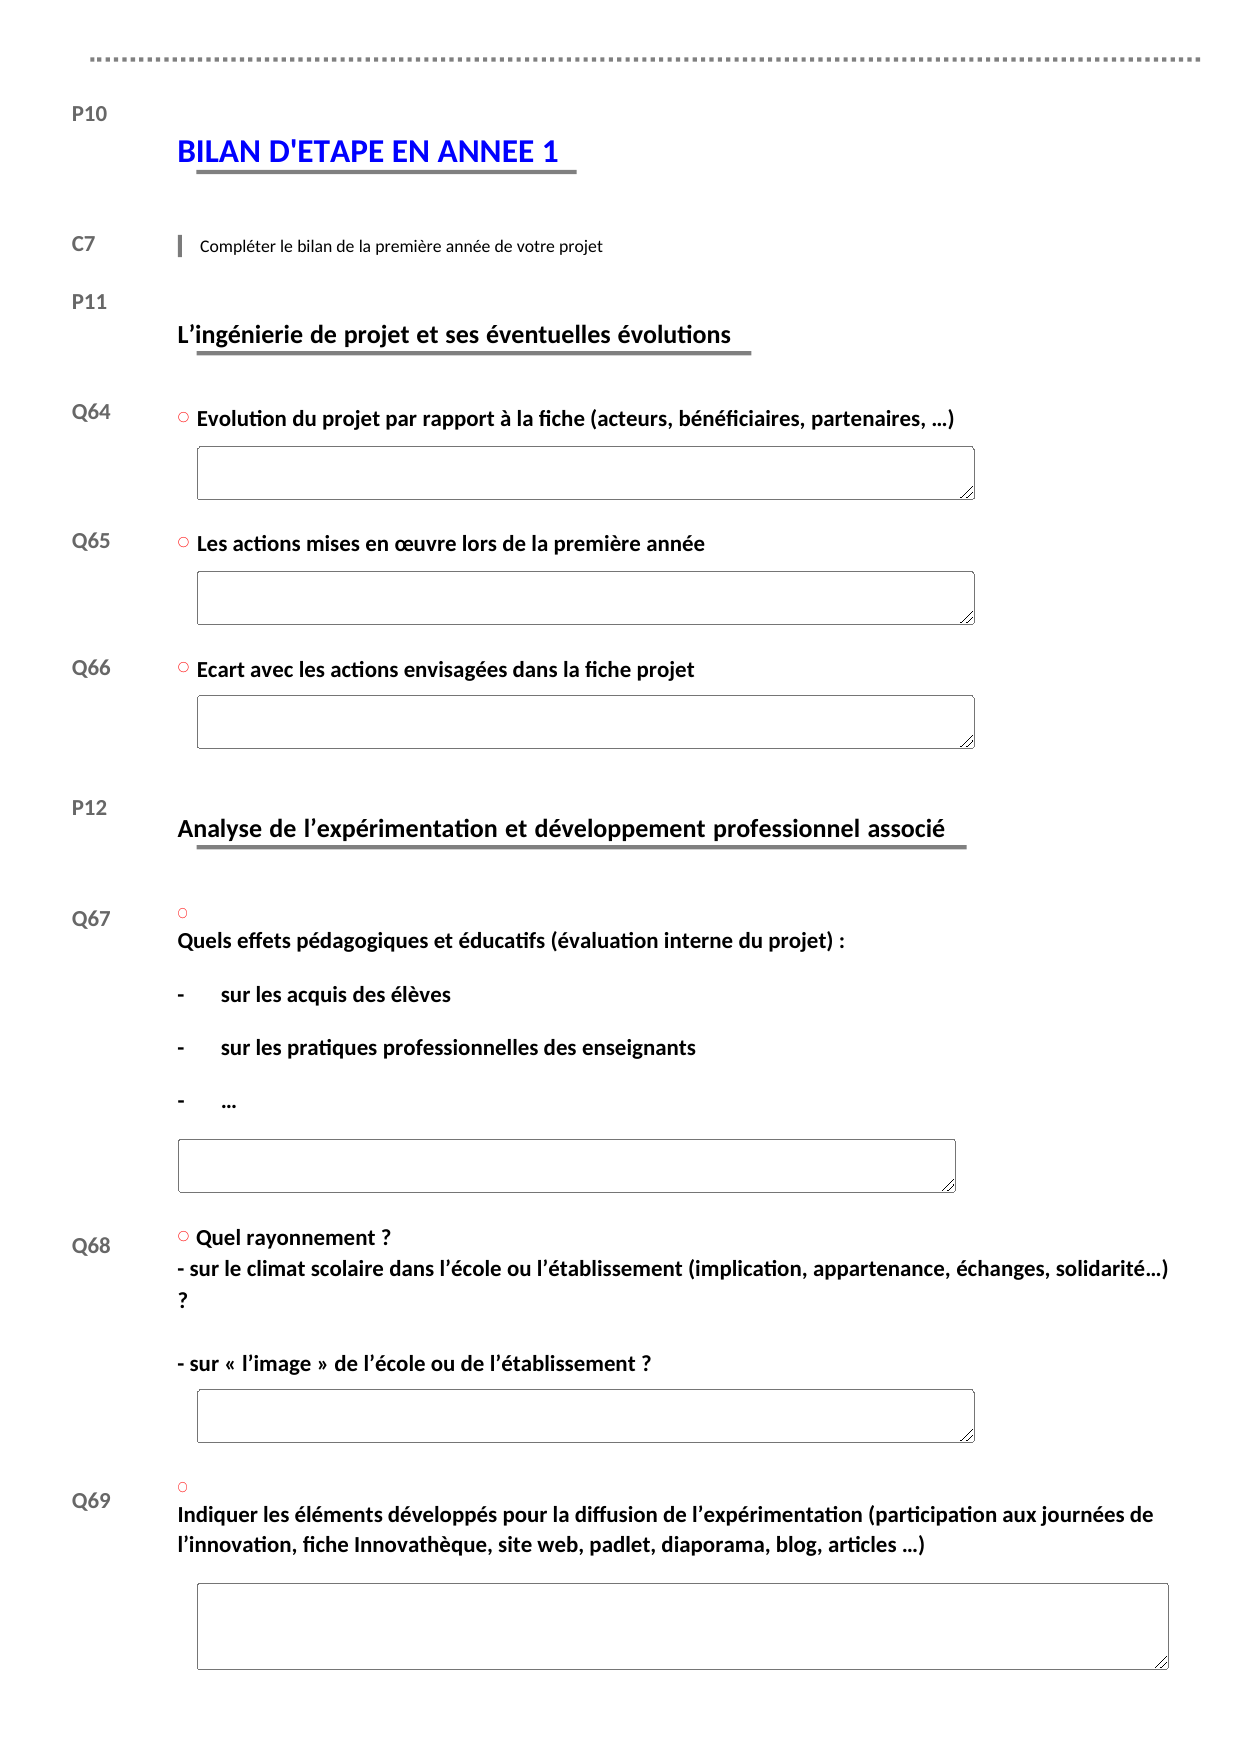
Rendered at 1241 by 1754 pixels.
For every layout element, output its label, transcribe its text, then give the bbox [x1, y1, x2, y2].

list sur le climat scolaire dans l’école ou l’établissement (implication, appartenance, échanges, solidarité…) [177, 1254, 1194, 1282]
text  [177, 1476, 1194, 1497]
text Compléter le bilan de la première année de votre projet [200, 235, 1194, 256]
text Q66 [72, 653, 115, 682]
text Quels eﬀets pédagogiques et éducatifs (évaluation interne du projet) : [177, 927, 1194, 954]
text Q65 [72, 526, 115, 554]
text  [177, 902, 1194, 923]
subtitle L’ingénierie de projet et ses éventuelles évolutions [177, 318, 1194, 349]
text P10 [72, 99, 111, 127]
text  Evolution du projet par rapport à la ﬁche (acteurs, bénéﬁciaires, partenaires, …) [177, 404, 1194, 432]
subtitle BILAN D'ETAPE EN ANNEE 1 [177, 130, 1194, 171]
text Q69 [72, 1486, 115, 1514]
text C7 [72, 229, 111, 258]
text  Quel rayonnement ? [177, 1223, 1194, 1251]
text Q67 [72, 904, 115, 932]
text P11 [72, 287, 115, 315]
list sur les acquis des élèves [177, 980, 1194, 1008]
text Q68 [72, 1232, 115, 1259]
text P12 [72, 793, 115, 821]
text  Ecart avec les actions envisagées dans la ﬁche projet [177, 655, 1194, 683]
text - … [177, 1086, 1194, 1114]
list sur les pratiques professionnelles des enseignants [177, 1033, 1194, 1061]
list sur « l’image » de l’école ou de l’établissement ? [177, 1349, 1194, 1377]
text Q64 [72, 397, 115, 425]
text Indiquer les éléments développés pour la diﬀusion de l’expérimentation (participation aux journées de l’innovation, ﬁche Innovathèque, site web, padlet, diaporama, blog, articles …) [177, 1501, 1158, 1558]
text ? [177, 1286, 1194, 1314]
subtitle Analyse de l’expérimentation et développement professionnel associé [177, 812, 1194, 843]
text  Les actions mises en œuvre lors de la première année [177, 529, 1194, 558]
